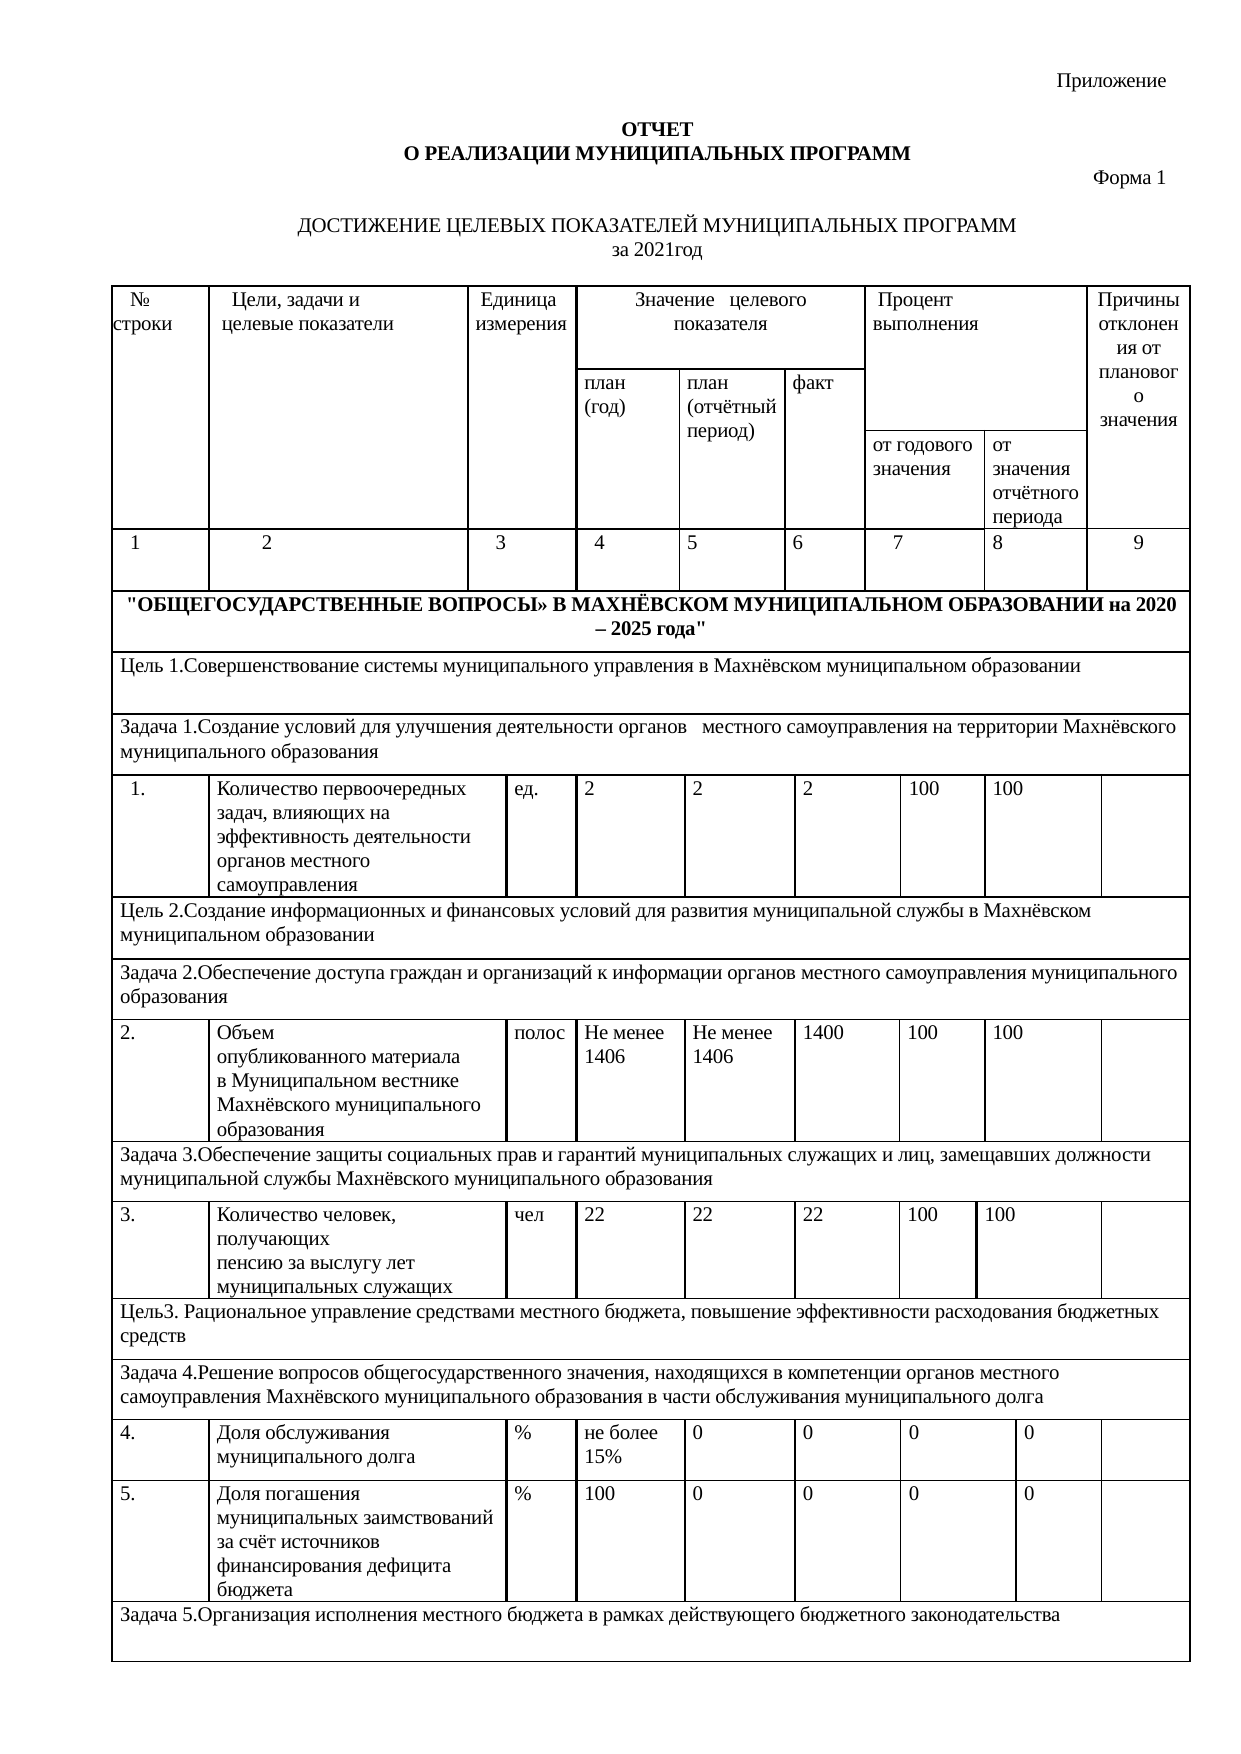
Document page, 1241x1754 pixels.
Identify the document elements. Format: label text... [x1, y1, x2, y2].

table_cell 100 [986, 1020, 1101, 1141]
table_cell Количество человек, получающих пенсию за выслугу лет муниципальных служащих [210, 1202, 505, 1298]
table_cell Объем опубликованного материала в Муниципальном вестнике Махнёвского муниципального образования [210, 1020, 505, 1141]
table_cell 2 [686, 776, 794, 896]
table_header Значение целевого показателя [578, 287, 864, 368]
table_cell % [508, 1481, 575, 1601]
table_cell 100 [986, 776, 1101, 896]
table_cell от значения отчётного периода [985, 431, 1086, 528]
table_cell 100 [900, 1020, 984, 1141]
table_header Процент выполнения [866, 287, 1086, 430]
table_cell 2 [796, 776, 900, 896]
table_cell план (год) [578, 370, 679, 528]
table_cell 2 [210, 530, 467, 589]
table_cell 100 [901, 776, 984, 896]
table_cell 3 [469, 530, 575, 589]
text Приложение [148, 68, 1167, 92]
table_header № строки [113, 287, 208, 528]
table_cell 1400 [796, 1020, 899, 1141]
table_cell Задача 3.Обеспечение защиты социальных прав и гарантий муниципальных служащих и лиц, замещавших должности муниципальной службы Махнёвского муниципального образования [113, 1142, 1189, 1201]
text Форма 1 [148, 165, 1167, 189]
table_header Причины отклонения от планового значения [1088, 287, 1189, 528]
table_cell Задача 5.Организация исполнения местного бюджета в рамках действующего бюджетного законодательства [113, 1602, 1189, 1661]
table_cell 0 [901, 1420, 1015, 1479]
table_cell 5 [680, 530, 784, 589]
table_cell 100 [978, 1202, 1101, 1298]
table_cell [1102, 1020, 1189, 1141]
table_cell Задача 4.Решение вопросов общегосударственного значения, находящихся в компетенции органов местного самоуправления Махнёвского муниципального образования в части обслуживания муниципального долга [113, 1360, 1189, 1419]
table_cell 4. [113, 1420, 208, 1479]
table_cell 6 [786, 530, 864, 589]
table_cell 8 [985, 529, 1086, 589]
table_cell Доля погашения муниципальных заимствований за счёт источников финансирования дефицита бюджета [210, 1481, 505, 1601]
table_cell Не менее 1406 [578, 1020, 684, 1141]
table_cell [1102, 1481, 1189, 1601]
table_cell 1. [113, 776, 208, 896]
table_cell 1 [113, 530, 208, 589]
table_cell 0 [1017, 1481, 1101, 1601]
table_cell Задача 2.Обеспечение доступа граждан и организаций к информации органов местного самоуправления муниципального образования [113, 960, 1189, 1019]
table_cell не более 15% [578, 1420, 684, 1479]
table_cell Цель 1.Совершенствование системы муниципального управления в Махнёвском муниципальном образовании [113, 653, 1189, 712]
table_cell Цель 2.Создание информационных и финансовых условий для развития муниципальной службы в Махнёвском муниципальном образовании [113, 898, 1189, 958]
table_cell Задача 1.Создание условий для улучшения деятельности органов местного самоуправления на территории Махнёвского муниципального образования [113, 715, 1189, 774]
table_cell 3. [113, 1202, 208, 1298]
table_cell 0 [1017, 1420, 1101, 1479]
table_cell полос [508, 1020, 575, 1141]
table_cell 5. [113, 1481, 208, 1601]
text ДОСТИЖЕНИЕ ЦЕЛЕВЫХ ПОКАЗАТЕЛЕЙ МУНИЦИПАЛЬНЫХ ПРОГРАММ [148, 213, 1167, 237]
table_cell Не менее 1406 [686, 1020, 794, 1141]
table_cell от годового значения [866, 431, 984, 528]
table_cell 0 [686, 1481, 794, 1601]
table_header Единица измерения [469, 287, 575, 528]
table_cell 2 [578, 776, 684, 896]
table_cell план (отчётный период) [680, 370, 784, 528]
table_cell факт [786, 370, 864, 528]
table_cell чел [508, 1202, 575, 1298]
table_cell Количество первоочередных задач, влияющих на эффективность деятельности органов местного самоуправления [210, 776, 505, 896]
table_cell 100 [900, 1202, 975, 1298]
table_cell 9 [1088, 529, 1189, 589]
text за 2021год [148, 237, 1167, 261]
table_cell ед. [508, 776, 575, 896]
table_cell 100 [578, 1481, 684, 1601]
table_cell 4 [578, 530, 679, 589]
table_cell 0 [686, 1420, 794, 1479]
table_cell 0 [796, 1481, 900, 1601]
table_cell 22 [796, 1202, 899, 1298]
table_cell [1102, 1420, 1189, 1479]
text ОТЧЕТ [148, 117, 1167, 141]
table_cell 0 [796, 1420, 900, 1479]
table_cell 2. [113, 1020, 208, 1141]
table_cell 7 [866, 530, 984, 589]
table_cell % [508, 1420, 575, 1479]
table_cell Цель3. Рациональное управление средствами местного бюджета, повышение эффективности расходования бюджетных средств [113, 1299, 1189, 1359]
table_cell 22 [578, 1202, 684, 1298]
table_cell "ОБЩЕГОСУДАРСТВЕННЫЕ ВОПРОСЫ» В МАХНЁВСКОМ МУНИЦИПАЛЬНОМ ОБРАЗОВАНИИ на 2020 – 2025 года" [113, 592, 1189, 651]
table_cell Доля обслуживания муниципального долга [210, 1420, 505, 1479]
table_cell 22 [686, 1202, 794, 1298]
table_header Цели, задачи и целевые показатели [210, 287, 467, 528]
table_cell [1102, 776, 1189, 896]
table_cell 0 [901, 1481, 1015, 1601]
table_cell [1102, 1202, 1189, 1298]
text О РЕАЛИЗАЦИИ МУНИЦИПАЛЬНЫХ ПРОГРАММ [148, 141, 1167, 165]
